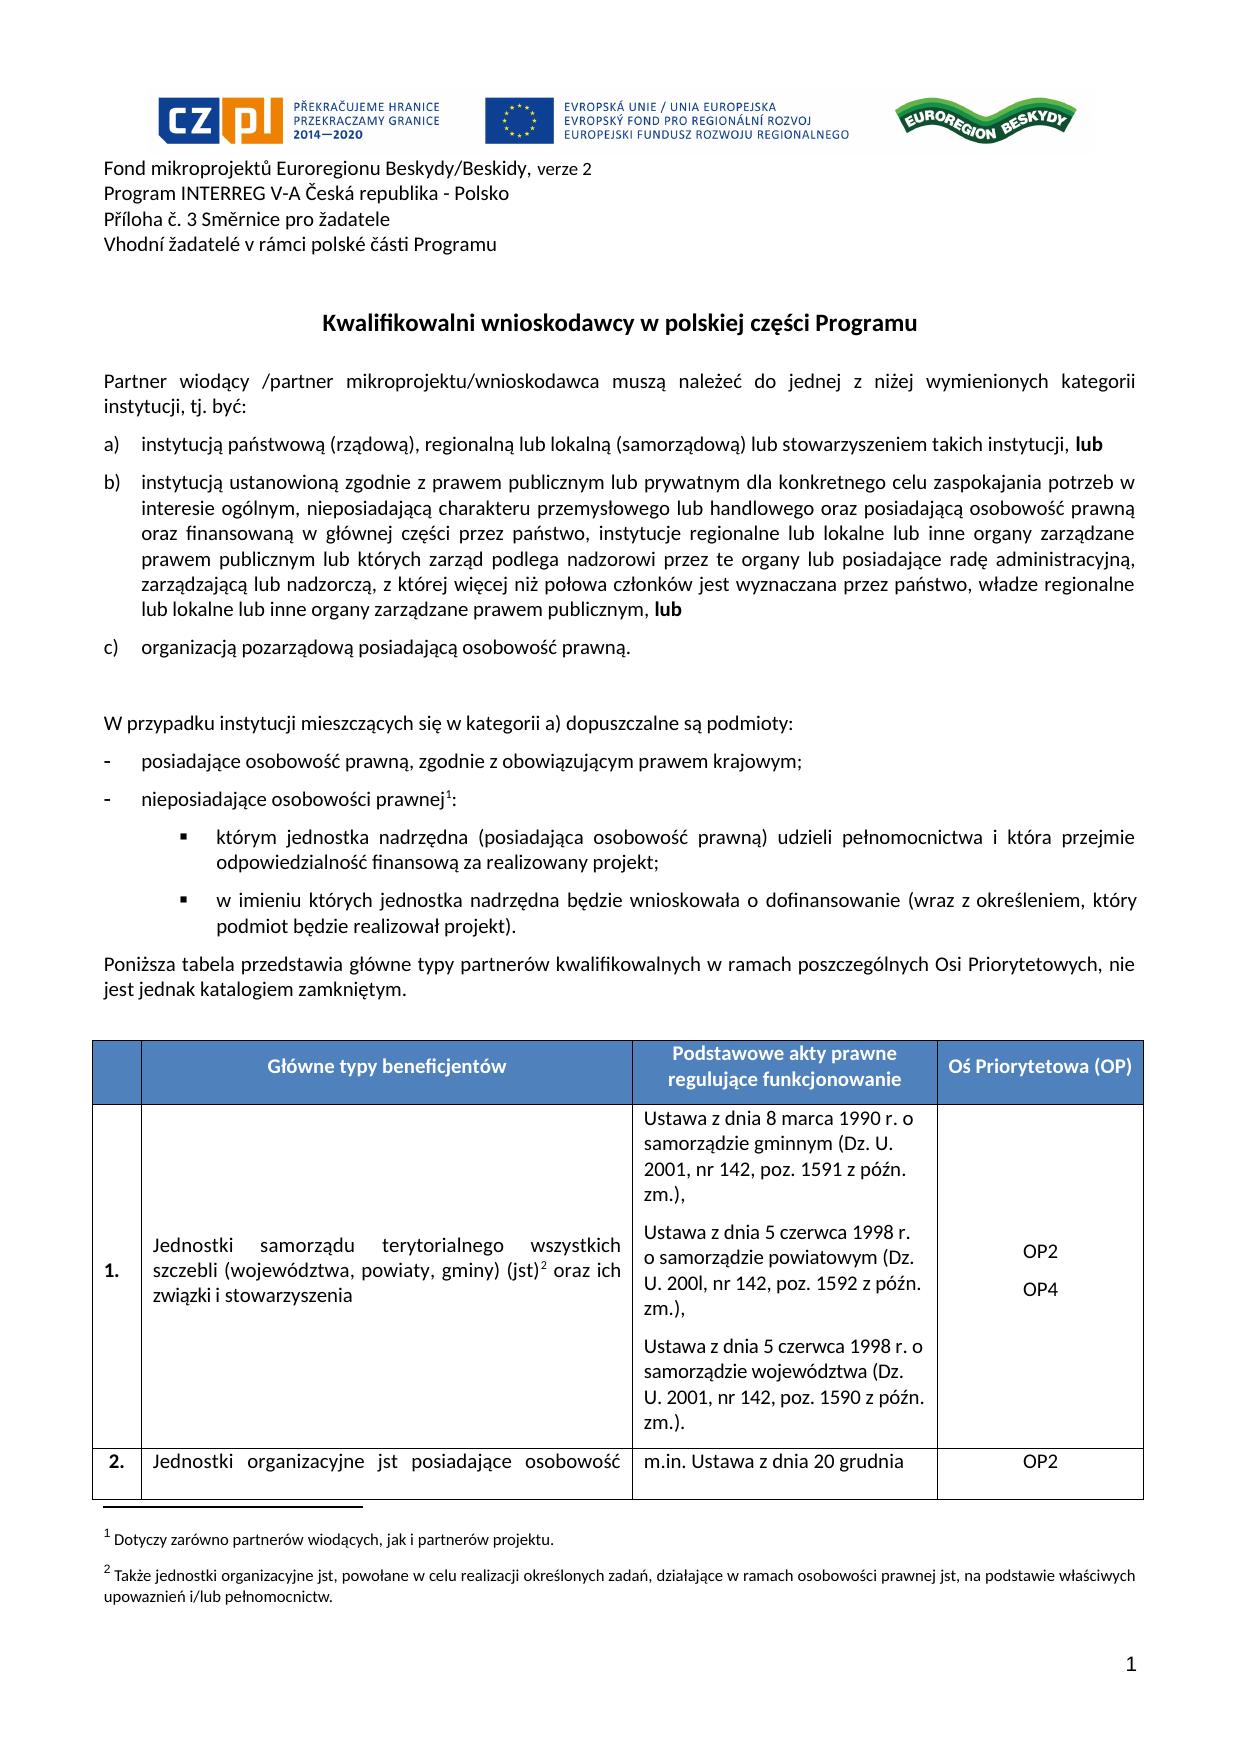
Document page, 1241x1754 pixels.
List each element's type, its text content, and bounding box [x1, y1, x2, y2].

list organizacją pozarządową posiadającą osobowość prawną. [103, 634, 1137, 660]
table_cell OP2 OP4 [938, 1105, 1143, 1447]
list nieposiadające osobowości prawnej: [103, 786, 1137, 812]
list posiadające osobowość prawną, zgodnie z obowiązującym prawem krajowym; [103, 748, 1137, 774]
list którym jednostka nadrzędna (posiadająca osobowość prawną) udzieli pełnomocnictwa i która przejmie odpowiedzialność finansową za realizowany projekt; [178, 824, 1137, 875]
text Poniższa tabela przedstawia główne typy partnerów kwalifikowalnych w ramach poszczególnych Osi Priorytetowych, nie jest jednak katalogiem zamkniętym. [103, 951, 1137, 1002]
table_header Oś Priorytetowa (OP) [938, 1041, 1143, 1104]
table_header Podstawowe akty prawne regulujące funkcjonowanie [633, 1041, 937, 1104]
table_cell Jednostki organizacyjne jst posiadające osobowość prawną [142, 1449, 632, 1499]
subtitle Kwalifikowalni wnioskodawcy w polskiej części Programu [103, 307, 1137, 338]
table_cell [93, 1105, 141, 1447]
table_header [93, 1041, 141, 1104]
text W przypadku instytucji mieszczących się w kategorii a) dopuszczalne są podmioty: [103, 710, 1137, 736]
table_cell OP2 OP4 [938, 1449, 1143, 1499]
table_cell Ustawa z dnia 8 marca 1990 r. o samorządzie gminnym (Dz. U. 2001, nr 142, poz. 1591 z późn. zm.), Ustawa z dnia 5 czerwca 1998 r. o samorządzie powiatowym (Dz. U. 200l, nr 142, poz. 1592 z późn. zm.), Ustawa z dnia 5 czerwca 1998 r. o samorządzie województwa (Dz. U. 2001, nr 142, poz. 1590 z późn. zm.). [633, 1105, 937, 1447]
list instytucją państwową (rządową), regionalną lub lokalną (samorządową) lub stowarzyszeniem takich instytucji, lub [103, 432, 1137, 457]
table_cell Jednostki samorządu terytorialnego wszystkich szczebli (województwa, powiaty, gminy) (jst) oraz ich związki i stowarzyszenia [142, 1105, 632, 1447]
table_header Główne typy beneficjentów [142, 1041, 632, 1104]
table_cell m.in. Ustawa z dnia 20 grudnia 1996 r. o gospodarce komunalnej (Dz. U. 2011.45.236 – j.t. z późn. zm.). [633, 1449, 937, 1499]
list w imieniu których jednostka nadrzędna będzie wnioskowała o dofinansowanie (wraz z określeniem, który podmiot będzie realizował projekt). [178, 887, 1137, 938]
table_cell 2. [93, 1449, 141, 1499]
text Partner wiodący /partner mikroprojektu/wnioskodawca muszą należeć do jednej z niżej wymienionych kategorii instytucji, tj. być: [103, 368, 1137, 419]
picture [147, 86, 1093, 155]
list instytucją ustanowioną zgodnie z prawem publicznym lub prywatnym dla konkretnego celu zaspokajania potrzeb w interesie ogólnym, nieposiadającą charakteru przemysłowego lub handlowego oraz posiadającą osobowość prawną oraz finansowaną w głównej części przez państwo, instytucje regionalne lub lokalne lub inne organy zarządzane prawem publicznym lub których zarząd podlega nadzorowi przez te organy lub posiadające radę administracyjną, zarządzającą lub nadzorczą, z której więcej niż połowa członków jest wyznaczana przez państwo, władze regionalne lub lokalne lub inne organy zarządzane prawem publicznym, lub [103, 469, 1137, 622]
